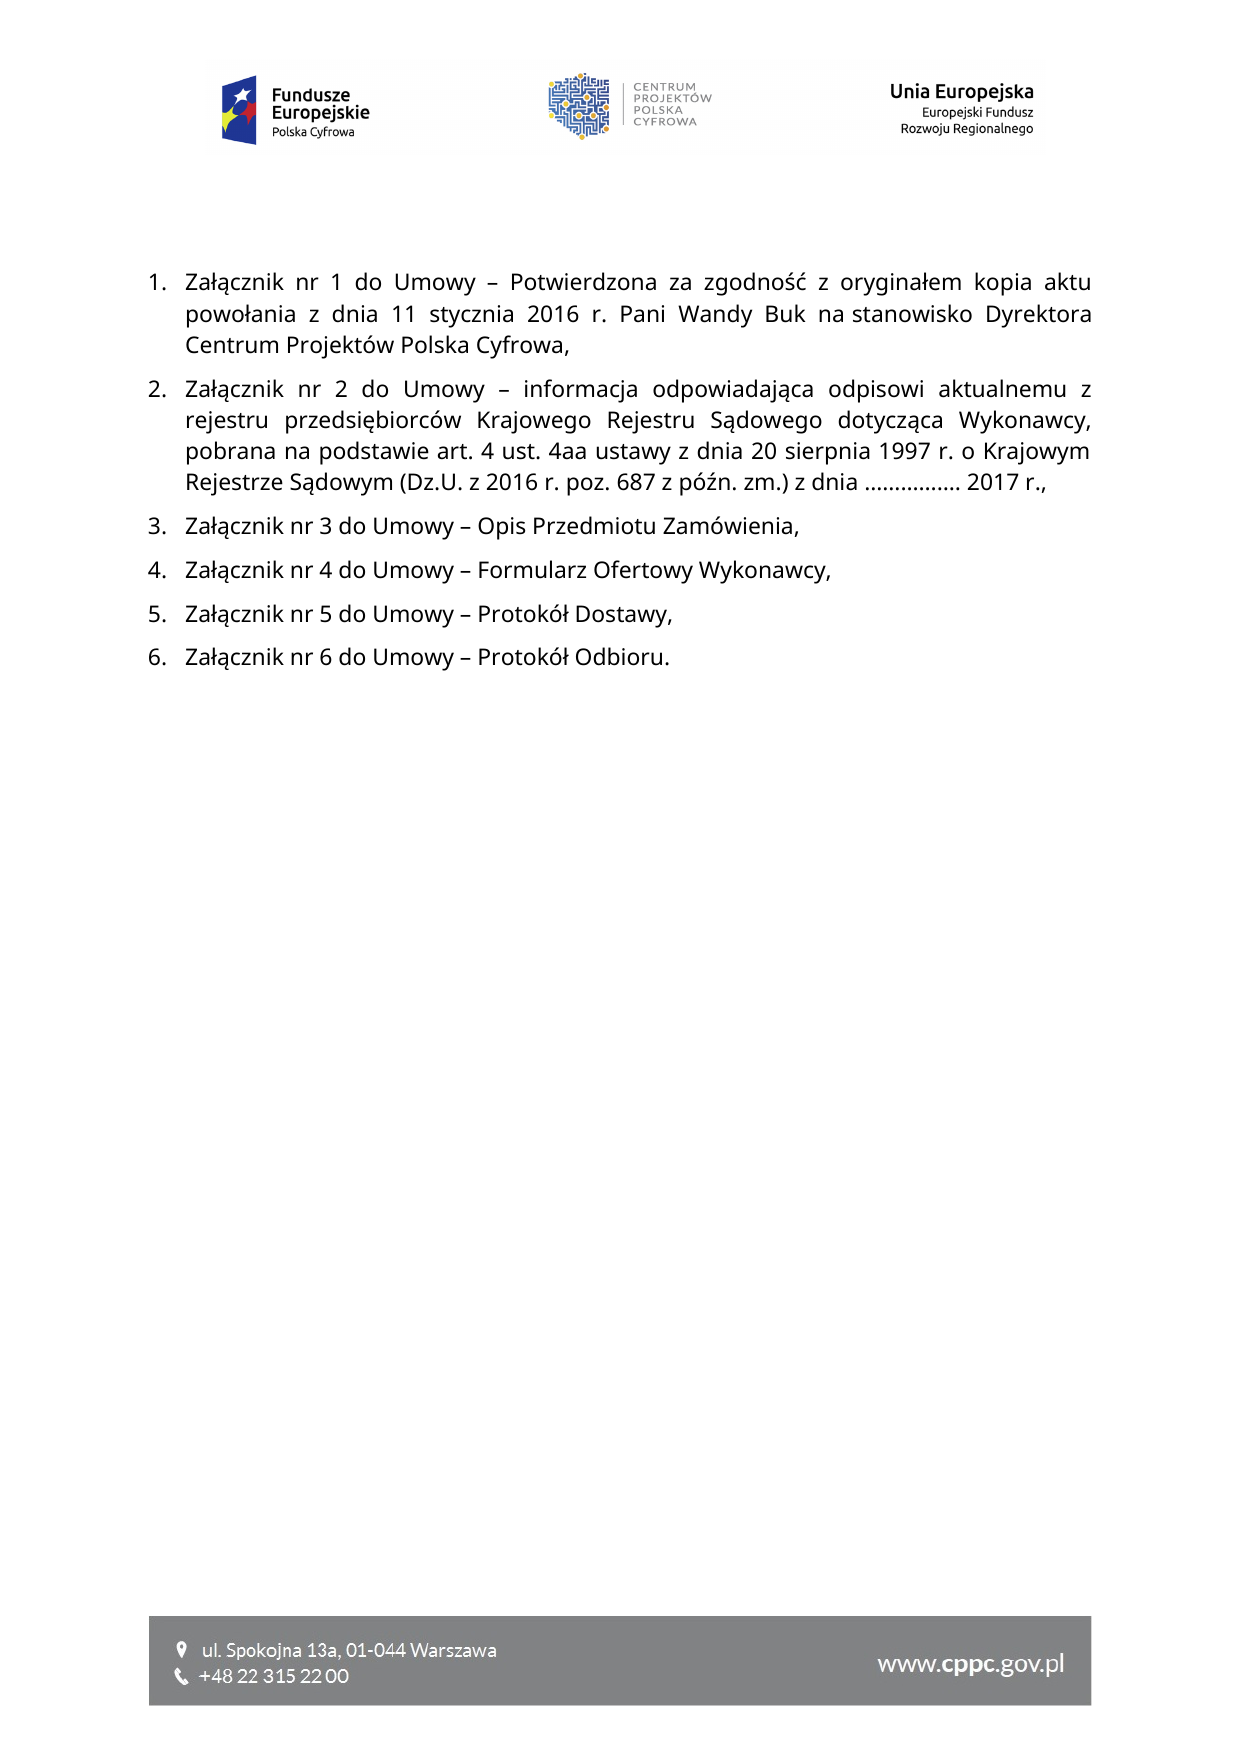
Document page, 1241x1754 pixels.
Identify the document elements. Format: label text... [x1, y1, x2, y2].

list Załącznik nr 1 do Umowy – Potwierdzona za zgodność z oryginałem kopia aktu powołania z dnia 11 stycznia 2016 r. Pani Wandy Buk na stanowisko Dyrektora Centrum Projektów Polska Cyfrowa, [148, 266, 1092, 360]
picture [205, 59, 1047, 155]
list Załącznik nr 3 do Umowy – Opis Przedmiotu Zamówienia, [148, 510, 1092, 541]
picture [148, 1615, 1092, 1706]
list Załącznik nr 2 do Umowy – informacja odpowiadająca odpisowi aktualnemu z rejestru przedsiębiorców Krajowego Rejestru Sądowego dotycząca Wykonawcy, pobrana na podstawie art. 4 ust. 4aa ustawy z dnia 20 sierpnia 1997 r. o Krajowym Rejestrze Sądowym (Dz.U. z 2016 r. poz. 687 z późn. zm.) z dnia ……………. 2017 r., [148, 372, 1092, 497]
list Załącznik nr 6 do Umowy – Protokół Odbioru. [148, 641, 1092, 672]
list Załącznik nr 4 do Umowy – Formularz Ofertowy Wykonawcy, [148, 554, 1092, 585]
list Załącznik nr 5 do Umowy – Protokół Dostawy, [148, 597, 1092, 629]
